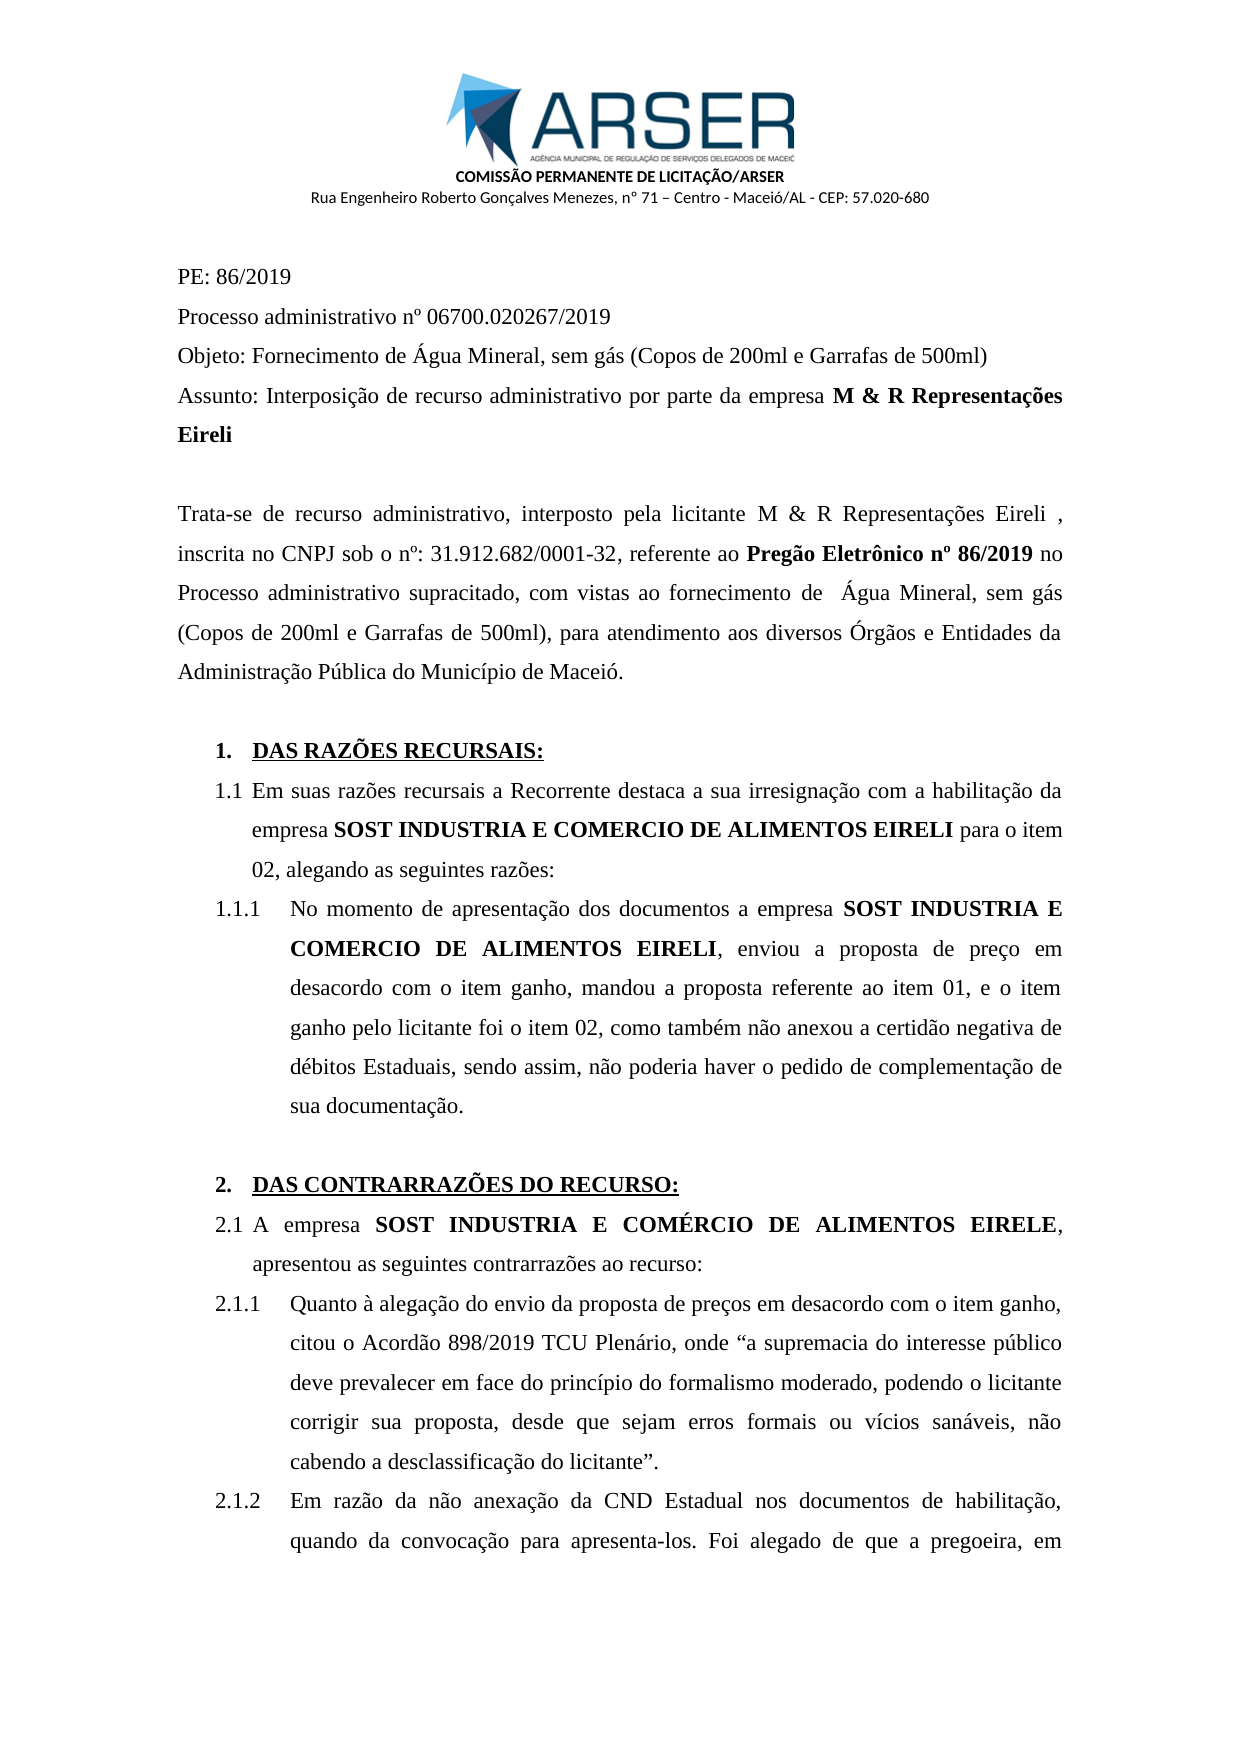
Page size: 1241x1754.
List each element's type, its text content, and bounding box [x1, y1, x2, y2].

picture [446, 73, 795, 167]
list Quanto à alegação do envio da proposta de preços em desacordo com o item ganho, citou o Acordão 898/2019 TCU Plenário, onde “a supremacia do interesse público deve prevalecer em face do princípio do formalismo moderado, podendo o licitante corrigir sua proposta, desde que sejam erros formais ou vícios sanáveis, não cabendo a desclassificação do licitante”. [215, 1290, 1063, 1474]
text PE: 86/2019 [177, 263, 1063, 290]
text Assunto: Interposição de recurso administrativo por parte da empresa M & R Representações Eireli [177, 382, 1063, 448]
list DAS RAZÕES RECURSAIS: [215, 737, 1063, 763]
list A empresa SOST INDUSTRIA E COMÉRCIO DE ALIMENTOS EIRELE, apresentou as seguintes contrarrazões ao recurso: [215, 1211, 1063, 1277]
list Em suas razões recursais a Recorrente destaca a sua irresignação com a habilitação da empresa SOST INDUSTRIA E COMERCIO DE ALIMENTOS EIRELI para o item 02, alegando as seguintes razões: [214, 777, 1063, 882]
text Objeto: Fornecimento de Água Mineral, sem gás (Copos de 200ml e Garrafas de 500ml) [177, 342, 1063, 369]
list No momento de apresentação dos documentos a empresa SOST INDUSTRIA E COMERCIO DE ALIMENTOS EIRELI, enviou a proposta de preço em desacordo com o item ganho, mandou a proposta referente ao item 01, e o item ganho pelo licitante foi o item 02, como também não anexou a certidão negativa de débitos Estaduais, sendo assim, não poderia haver o pedido de complementação de sua documentação. [215, 895, 1063, 1119]
list DAS CONTRARRAZÕES DO RECURSO: [215, 1171, 1063, 1198]
text Processo administrativo nº 06700.020267/2019 [177, 303, 1063, 329]
text Trata-se de recurso administrativo, interposto pela licitante M & R Representações Eireli , inscrita no CNPJ sob o nº: 31.912.682/0001-32, referente ao Pregão Eletrônico nº 86/2019 no Processo administrativo supracitado, com vistas ao fornecimento de Água Mineral, sem gás (Copos de 200ml e Garrafas de 500ml), para atendimento aos diversos Órgãos e Entidades da Administração Pública do Município de Maceió. [177, 500, 1063, 684]
